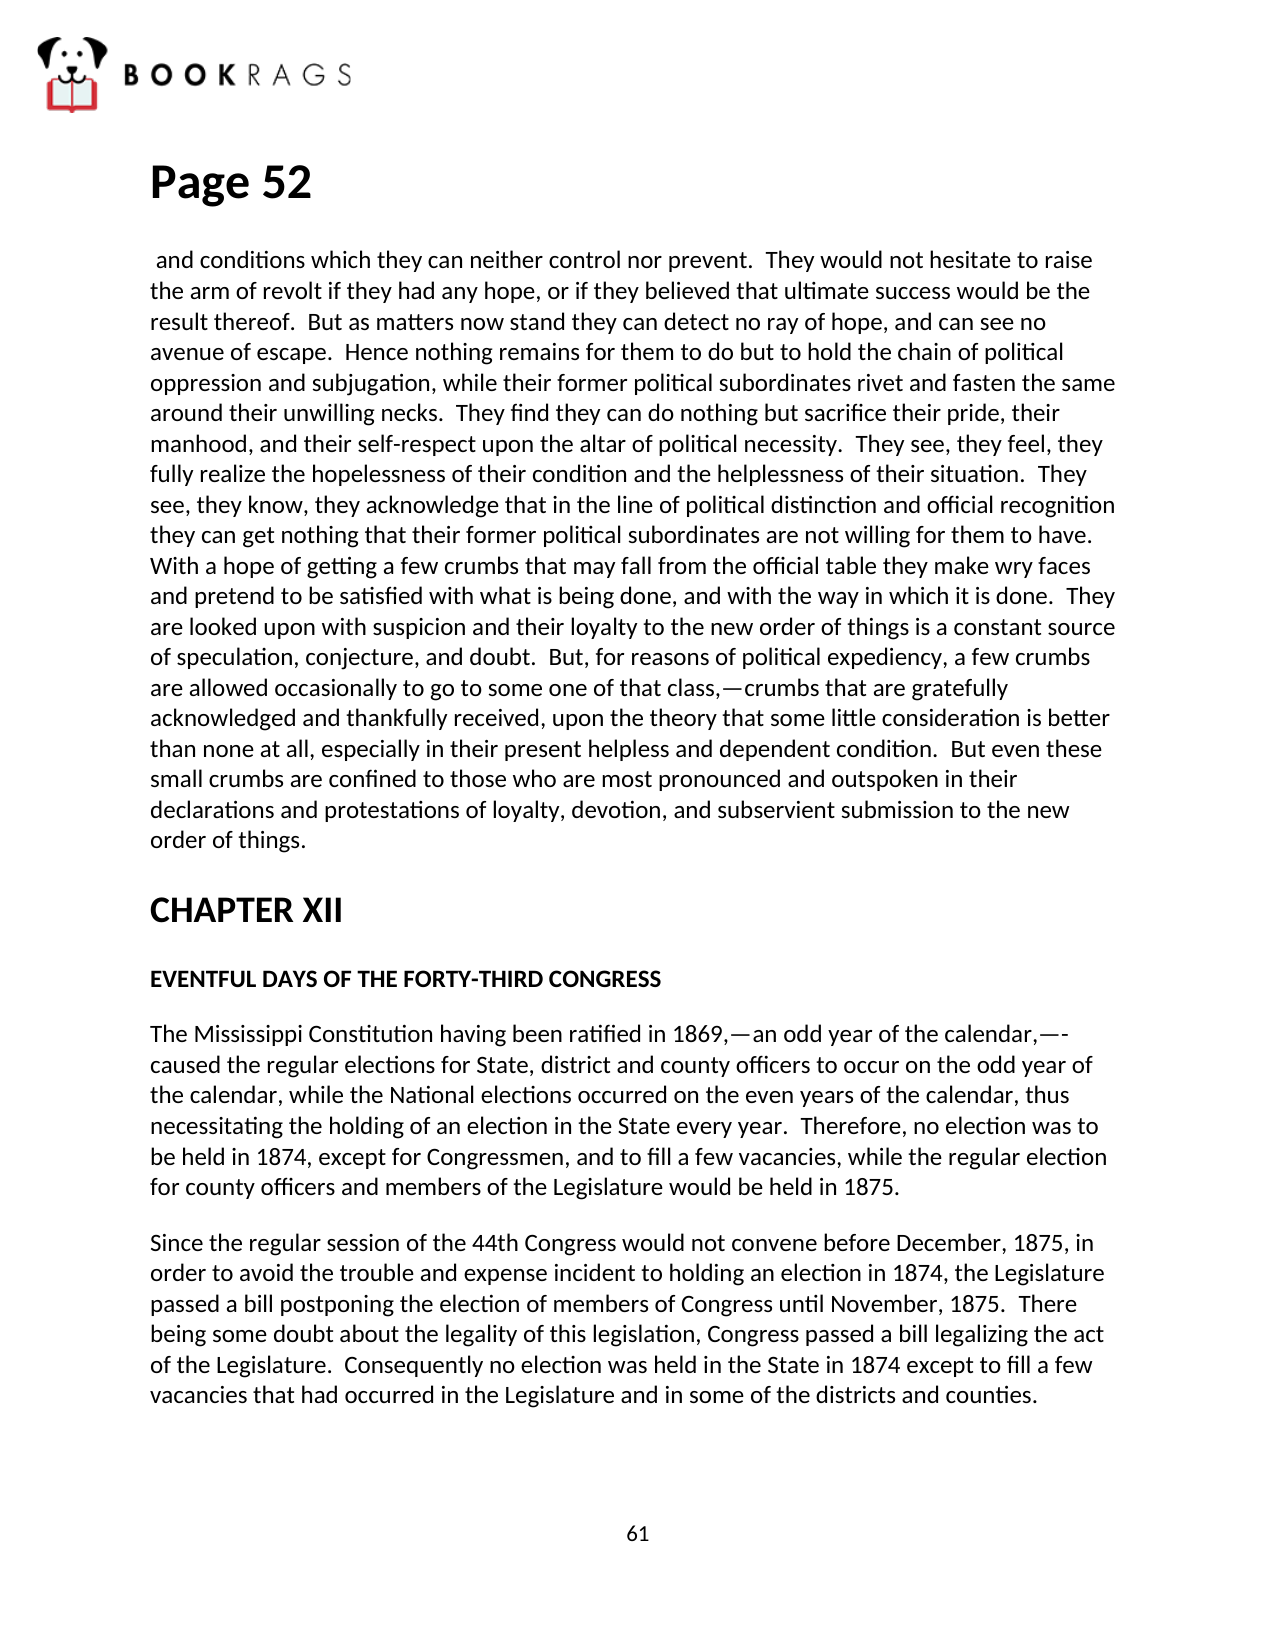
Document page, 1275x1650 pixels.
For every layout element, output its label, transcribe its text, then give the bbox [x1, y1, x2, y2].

text Page 52 [150, 150, 1125, 211]
text The Mississippi Constitution having been ratified in 1869,—­an odd year of the calendar,—­caused the regular elections for State, district and county officers to occur on the odd year of the calendar, while the National elections occurred on the even years of the calendar, thus necessitating the holding of an election in the State every year. Therefore, no election was to be held in 1874, except for Congressmen, and to fill a few vacancies, while the regular election for county officers and members of the Legislature would be held in 1875. [150, 1019, 1125, 1202]
text and conditions which they can neither control nor prevent. They would not hesitate to raise the arm of revolt if they had any hope, or if they believed that ultimate success would be the result thereof. But as matters now stand they can detect no ray of hope, and can see no avenue of escape. Hence nothing remains for them to do but to hold the chain of political oppression and subjugation, while their former political subordinates rivet and fasten the same around their unwilling necks. They find they can do nothing but sacrifice their pride, their manhood, and their self-respect upon the altar of political necessity. They see, they feel, they fully realize the hopelessness of their condition and the helplessness of their situation. They see, they know, they acknowledge that in the line of political distinction and official recognition they can get nothing that their former political subordinates are not willing for them to have. With a hope of getting a few crumbs that may fall from the official table they make wry faces and pretend to be satisfied with what is being done, and with the way in which it is done. They are looked upon with suspicion and their loyalty to the new order of things is a constant source of speculation, conjecture, and doubt. But, for reasons of political expediency, a few crumbs are allowed occasionally to go to some one of that class,—­crumbs that are gratefully acknowledged and thankfully received, upon the theory that some little consideration is better than none at all, especially in their present helpless and dependent condition. But even these small crumbs are confined to those who are most pronounced and outspoken in their declarations and protestations of loyalty, devotion, and subservient submission to the new order of things. [150, 244, 1125, 855]
picture [37, 37, 351, 113]
text CHAPTER XII [150, 886, 1125, 932]
text EVENTFUL DAYS OF THE FORTY-THIRD CONGRESS [150, 963, 1125, 994]
text Since the regular session of the 44th Congress would not convene before December, 1875, in order to avoid the trouble and expense incident to holding an election in 1874, the Legislature passed a bill postponing the election of members of Congress until November, 1875. There being some doubt about the legality of this legislation, Congress passed a bill legalizing the act of the Legislature. Consequently no election was held in the State in 1874 except to fill a few vacancies that had occurred in the Legislature and in some of the districts and counties. [150, 1227, 1125, 1410]
